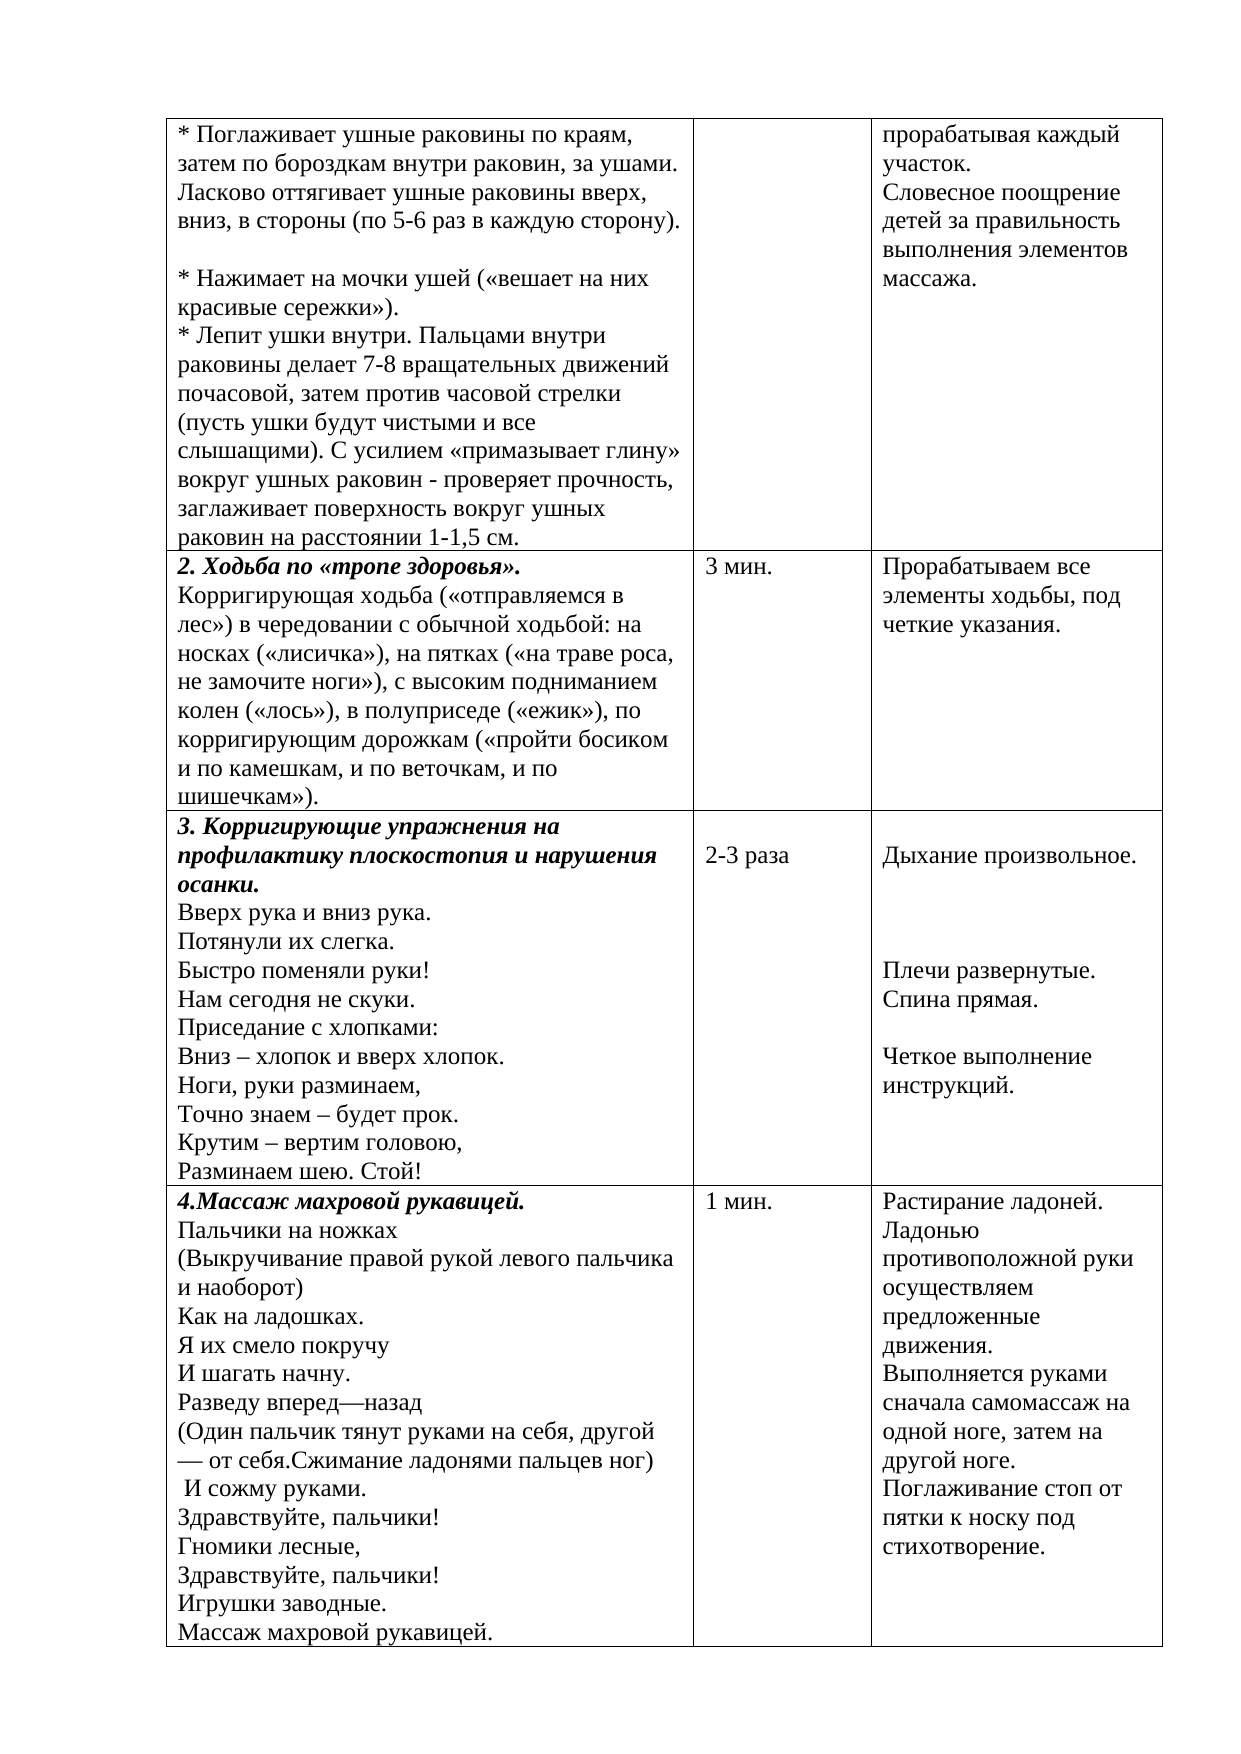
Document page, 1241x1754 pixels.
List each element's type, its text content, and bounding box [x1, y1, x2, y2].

table_cell 2. Ходьба по «тропе здоровья». Корригирующая ходьба («отправляемся в лес») в чередовании с обычной ходьбой: на носках («лисичка»), на пятках («на траве роса, не замочите ноги»), с высоким подниманием колен («лось»), в полуприседе («ежик»), по корригирующим дорожкам («пройти босиком и по камешкам, и по веточкам, и по шишечкам»). [167, 551, 693, 810]
table_cell 4.Массаж махровой рукавицей. Пальчики на ножках (Выкручивание правой рукой левого пальчика и наоборот) Как на ладошках. Я их смело покручу И шагать начну. Разведу вперед—назад (Один пальчик тянут руками на себя, другой — от себя.Сжимание ладонями пальцев ног) И сожму руками. Здравствуйте, пальчики! Гномики лесные, Здравствуйте, пальчики! Игрушки заводные. Массаж махровой рукавицей. [167, 1186, 693, 1646]
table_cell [167, 119, 693, 550]
table_cell Дыхание произвольное. Плечи развернутые. Спина прямая. Четкое выполнение инструкций. [872, 811, 1162, 1185]
table_cell 2-3 раза [694, 811, 871, 1185]
table_cell 3 мин. [694, 551, 871, 810]
table_cell 1 мин. [694, 1186, 871, 1646]
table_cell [872, 119, 1162, 550]
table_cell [694, 119, 871, 550]
table_cell Растирание ладоней. Ладонью противоположной руки осуществляем предложенные движения. Выполняется руками сначала самомассаж на одной ноге, затем на другой ноге. Поглаживание стоп от пятки к носку под стихотворение. [872, 1186, 1162, 1646]
table_cell 3. Корригирующие упражнения на профилактику плоскостопия и нарушения осанки. Вверх рука и вниз рука. Потянули их слегка. Быстро поменяли руки! Нам сегодня не скуки. Приседание с хлопками: Вниз – хлопок и вверх хлопок. Ноги, руки разминаем, Точно знаем – будет прок. Крутим – вертим головою, Разминаем шею. Стой! [167, 811, 693, 1185]
table_cell Прорабатываем все элементы ходьбы, под четкие указания. [872, 551, 1162, 810]
